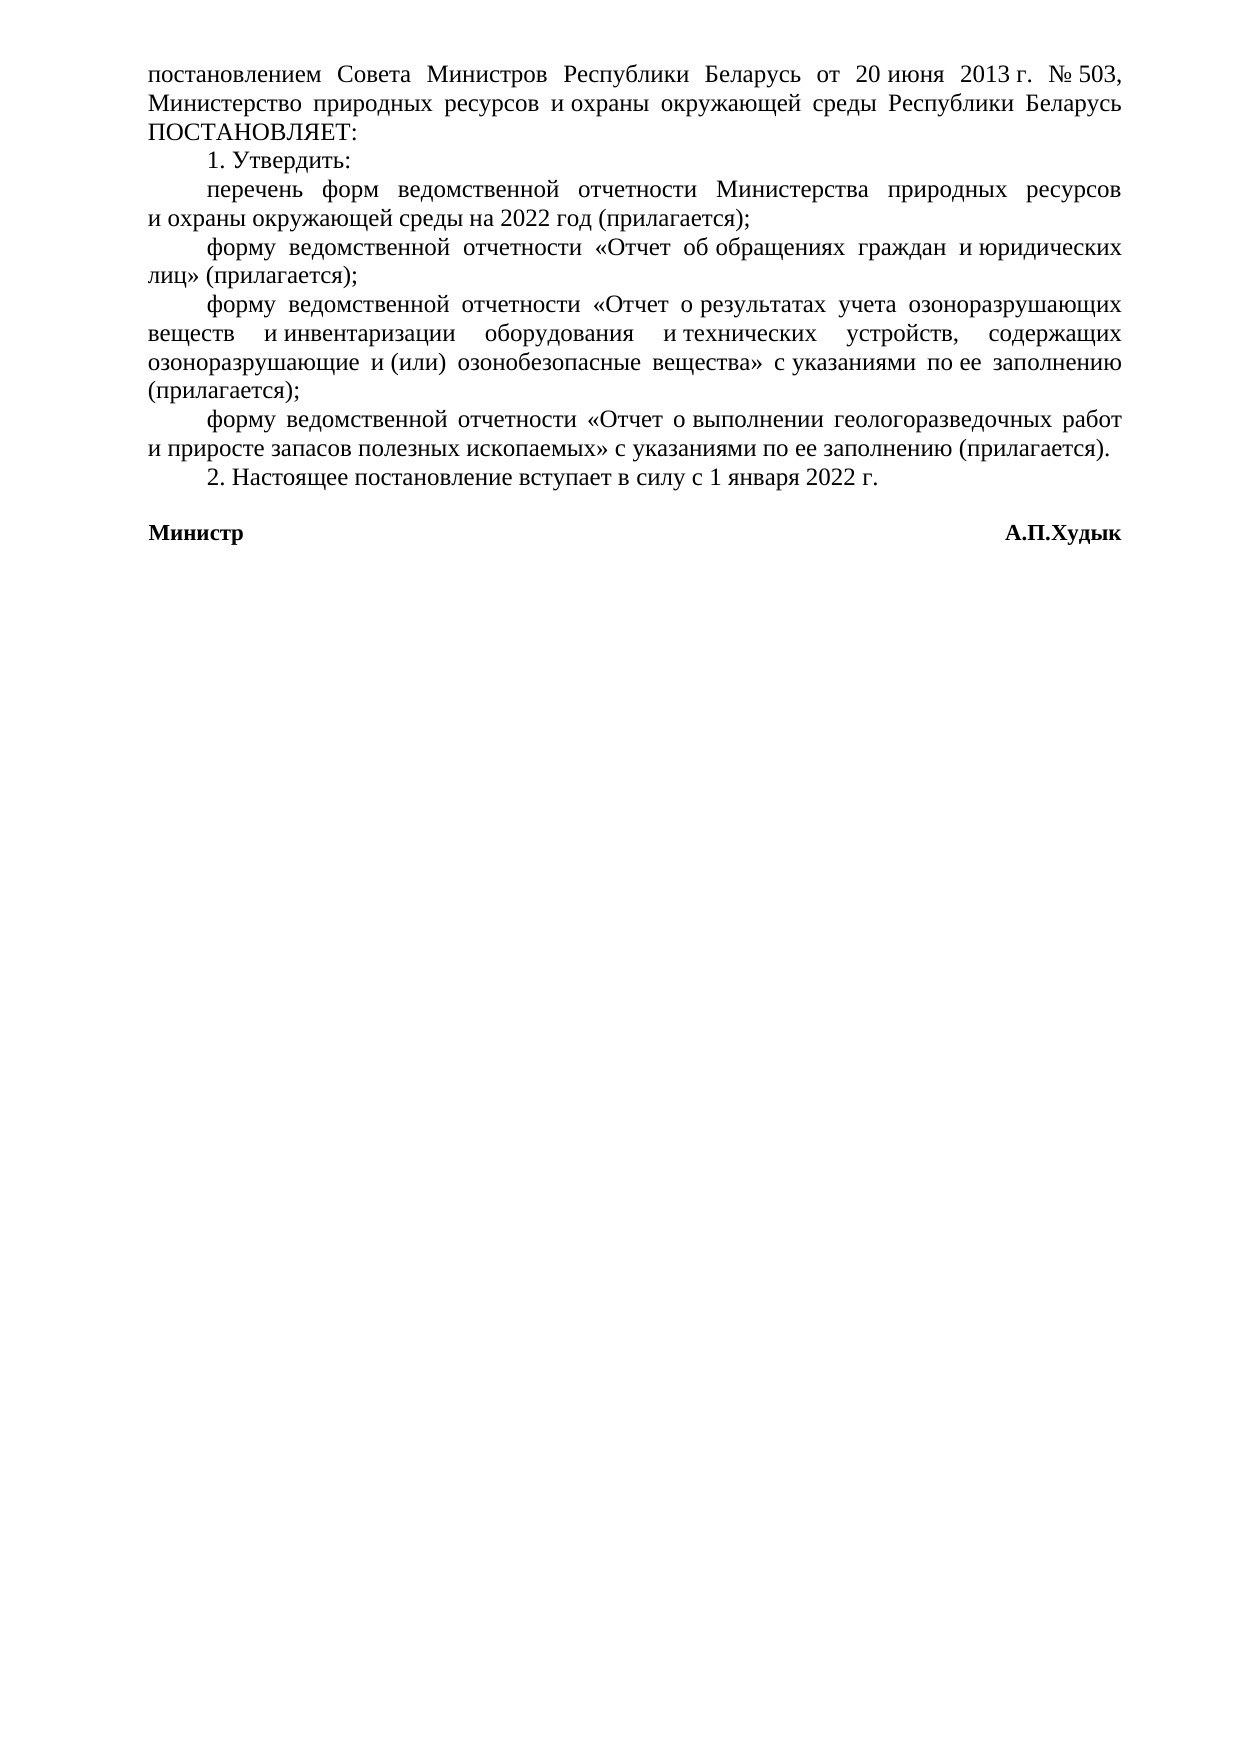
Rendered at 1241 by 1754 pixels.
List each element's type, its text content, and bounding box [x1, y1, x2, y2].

table_header Министр [148, 519, 635, 545]
text форму ведомственной отчетности «Отчет об обращениях граждан и юридических лиц» (прилагается); [148, 232, 1122, 289]
text форму ведомственной отчетности «Отчет о выполнении геологоразведочных работ и приросте запасов полезных ископаемых» с указаниями по ее заполнению (прилагается). [148, 404, 1122, 462]
text форму ведомственной отчетности «Отчет о результатах учета озоноразрушающих веществ и инвентаризации оборудования и технических устройств, содержащих озоноразрушающие и (или) озонобезопасные вещества» с указаниями по ее заполнению (прилагается); [148, 289, 1122, 404]
table_header А.П.Худык [635, 519, 1122, 545]
text 2. Настоящее постановление вступает в силу с 1 января 2022 г. [148, 462, 1122, 490]
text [148, 59, 1122, 145]
text перечень форм ведомственной отчетности Министерства природных ресурсов и охраны окружающей среды на 2022 год (прилагается); [148, 174, 1122, 232]
text 1. Утвердить: [148, 145, 1122, 174]
